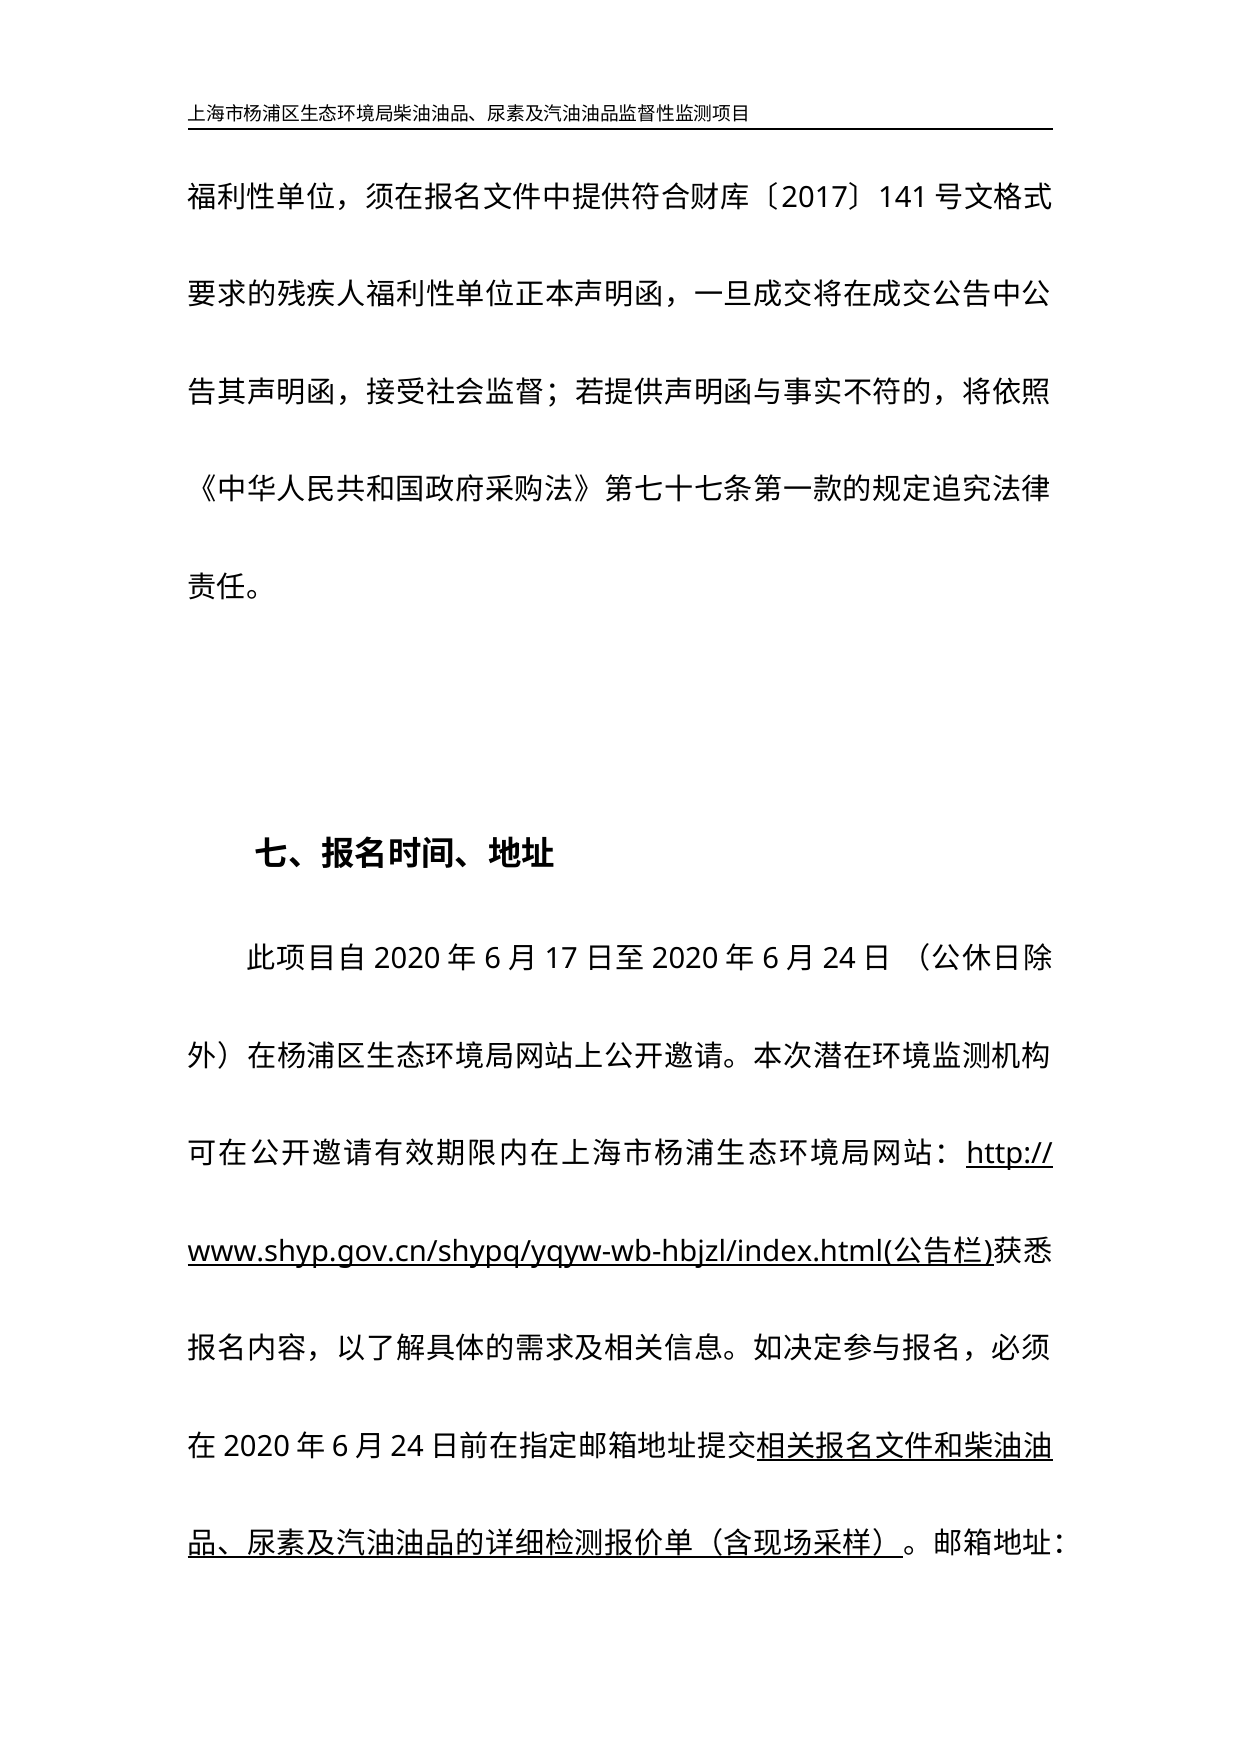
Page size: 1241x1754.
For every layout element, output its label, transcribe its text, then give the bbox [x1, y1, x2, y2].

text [187, 924, 1053, 1574]
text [187, 162, 1053, 617]
text 七、报名时间、地址 [187, 818, 1053, 883]
